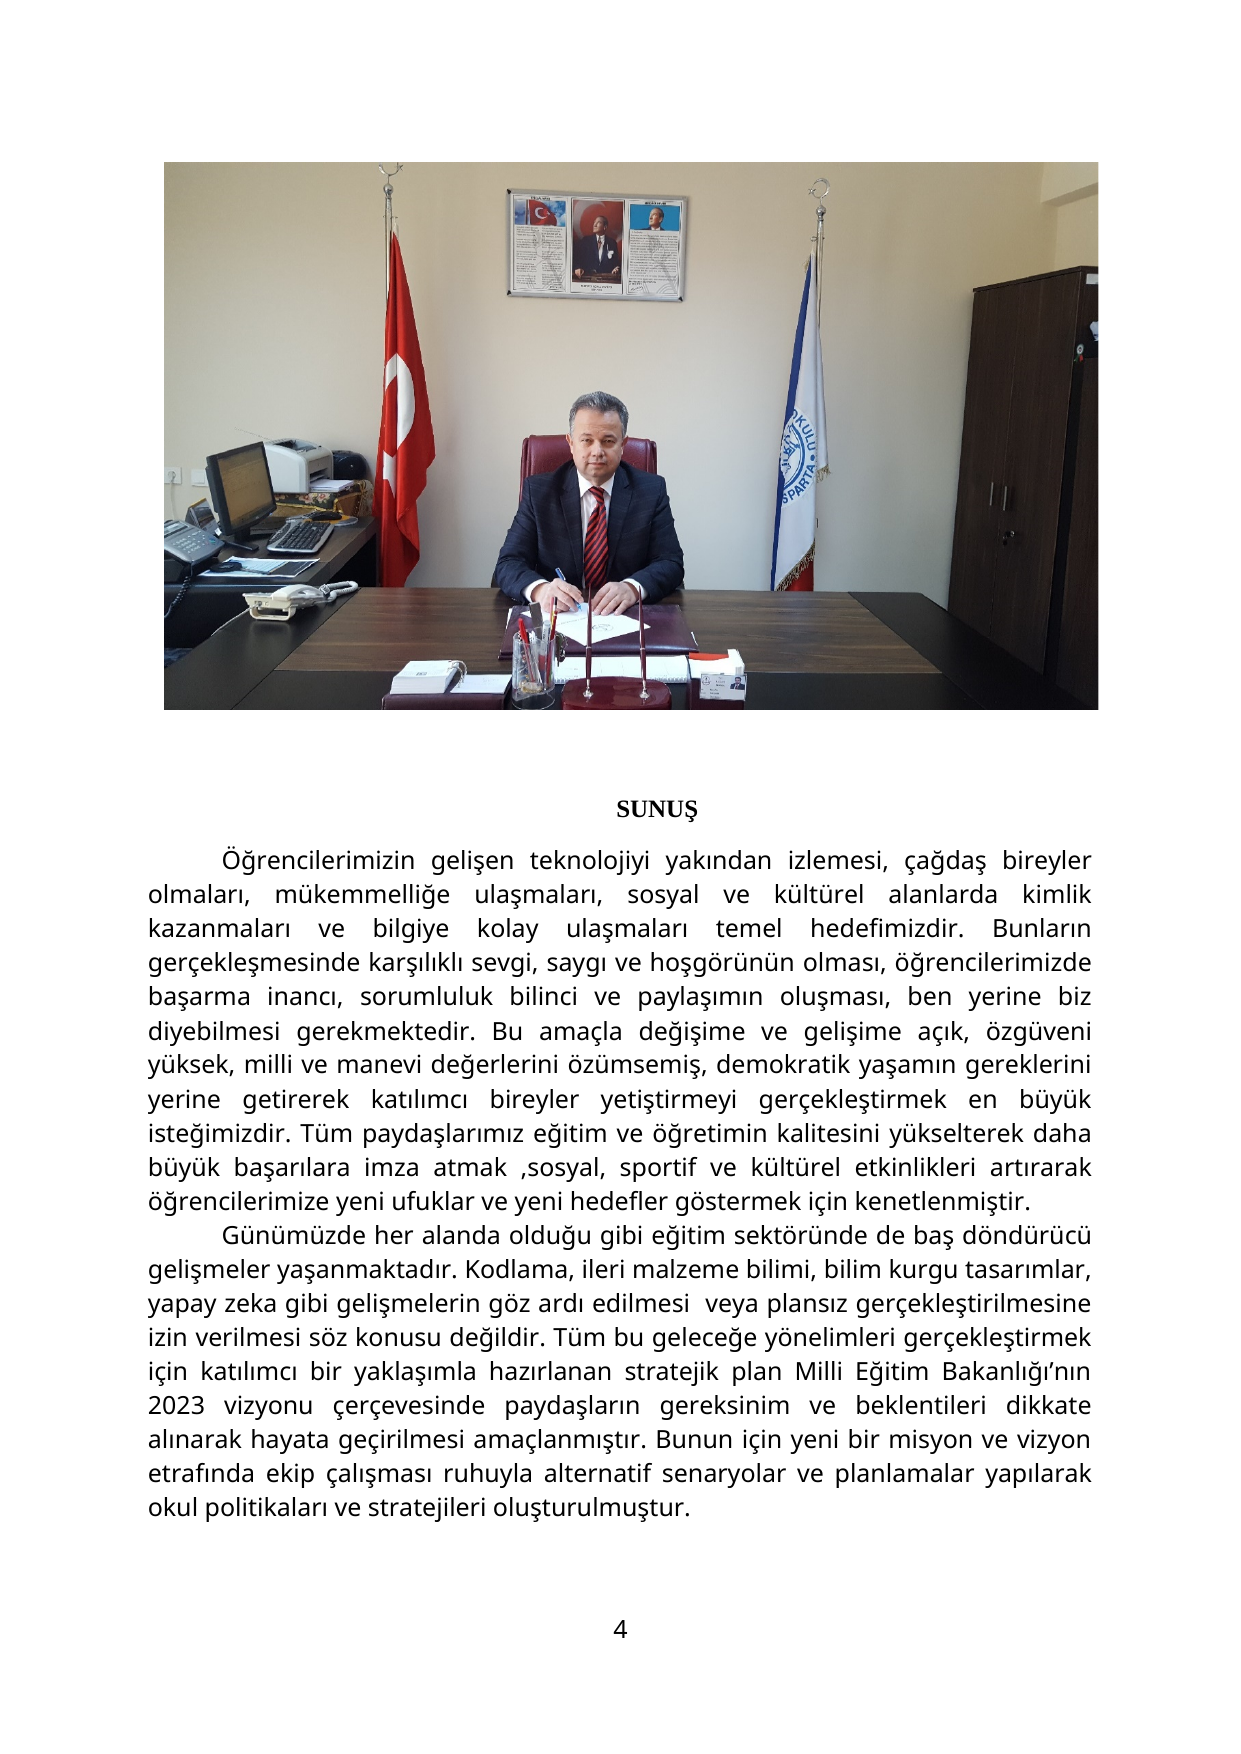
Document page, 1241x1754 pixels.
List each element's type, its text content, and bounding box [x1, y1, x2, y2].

picture [164, 162, 1099, 710]
text SUNUŞ [148, 794, 1093, 823]
text Öğrencilerimizin gelişen teknolojiyi yakından izlemesi, çağdaş bireyler olmaları, mükemmelliğe ulaşmaları, sosyal ve kültürel alanlarda kimlik kazanmaları ve bilgiye kolay ulaşmaları temel hedefimizdir. Bunların gerçekleşmesinde karşılıklı sevgi, saygı ve hoşgörünün olması, öğrencilerimizde başarma inancı, sorumluluk bilinci ve paylaşımın oluşması, ben yerine biz diyebilmesi gerekmektedir. Bu amaçla değişime ve gelişime açık, özgüveni yüksek, milli ve manevi değerlerini özümsemiş, demokratik yaşamın gereklerini yerine getirerek katılımcı bireyler yetiştirmeyi gerçekleştirmek en büyük isteğimizdir. Tüm paydaşlarımız eğitim ve öğretimin kalitesini yükselterek daha büyük başarılara imza atmak ,sosyal, sportif ve kültürel etkinlikleri artırarak öğrencilerimize yeni ufuklar ve yeni hedefler göstermek için kenetlenmiştir. [148, 843, 1093, 1217]
text Günümüzde her alanda olduğu gibi eğitim sektöründe de baş döndürücü gelişmeler yaşanmaktadır. Kodlama, ileri malzeme bilimi, bilim kurgu tasarımlar, yapay zeka gibi gelişmelerin göz ardı edilmesi veya plansız gerçekleştirilmesine izin verilmesi söz konusu değildir. Tüm bu geleceğe yönelimleri gerçekleştirmek için katılımcı bir yaklaşımla hazırlanan stratejik plan Milli Eğitim Bakanlığı’nın 2023 vizyonu çerçevesinde paydaşların gereksinim ve beklentileri dikkate alınarak hayata geçirilmesi amaçlanmıştır. Bunun için yeni bir misyon ve vizyon etrafında ekip çalışması ruhuyla alternatif senaryolar ve planlamalar yapılarak okul politikaları ve stratejileri oluşturulmuştur. [148, 1217, 1093, 1524]
